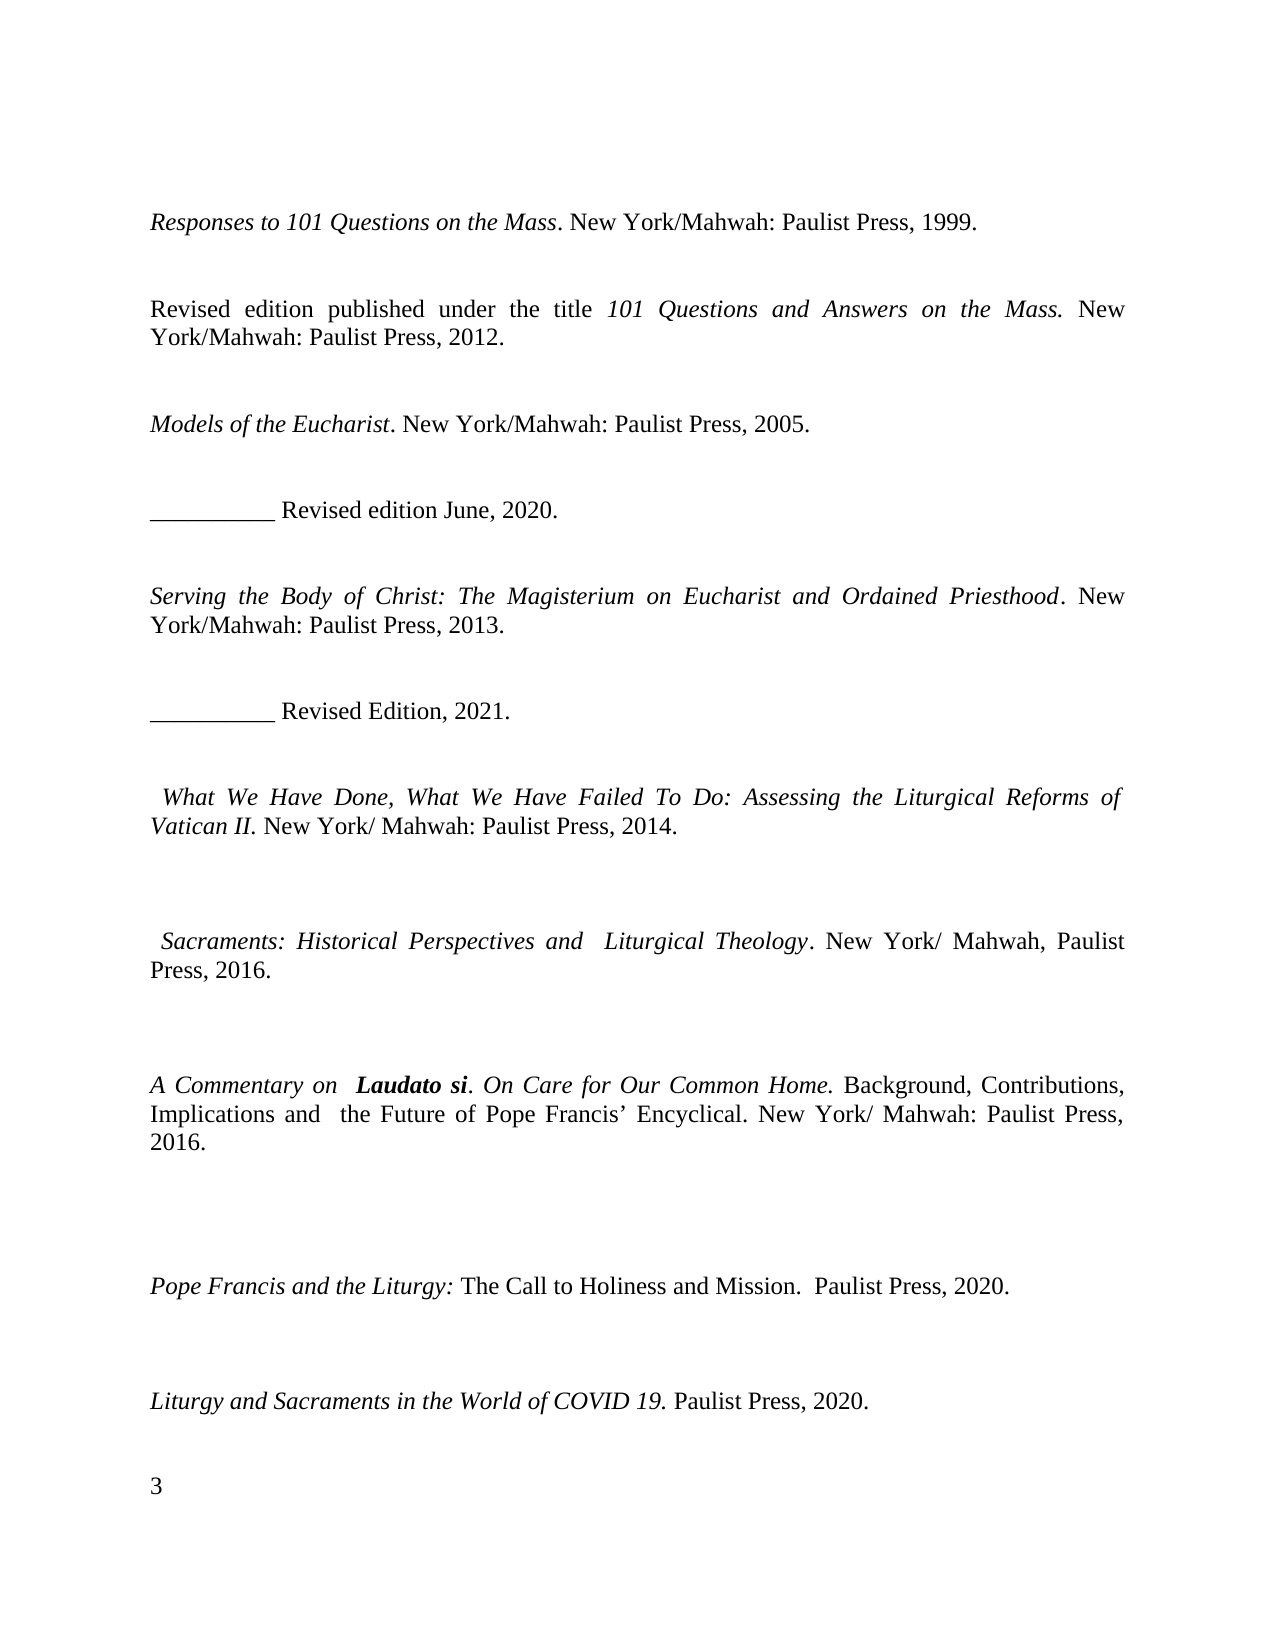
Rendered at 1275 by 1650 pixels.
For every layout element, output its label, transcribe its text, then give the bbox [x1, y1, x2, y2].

text Serving the Body of Christ: The Magisterium on Eucharist and Ordained Priesthood. New York/Mahwah: Paulist Press, 2013. [150, 581, 1125, 639]
text Revised edition published under the title 101 Questions and Answers on the Mass. New York/Mahwah: Paulist Press, 2012. [150, 294, 1125, 351]
text Pope Francis and the Liturgy: The Call to Holiness and Mission. Paulist Press, 2020. [150, 1271, 1125, 1300]
text Liturgy and Sacraments in the World of COVID 19. Paulist Press, 2020. [150, 1386, 1125, 1415]
text What We Have Done, What We Have Failed To Do: Assessing the Liturgical Reforms of Vatican II. New York/ Mahwah: Paulist Press, 2014. [150, 782, 1125, 840]
text Models of the Eucharist. New York/Mahwah: Paulist Press, 2005. [150, 409, 1125, 437]
text __________ Revised Edition, 2021. [150, 696, 1125, 725]
text Sacraments: Historical Perspectives and Liturgical Theology. New York/ Mahwah, Paulist Press, 2016. [150, 926, 1125, 984]
text __________ Revised edition June, 2020. [150, 495, 1125, 524]
text A Commentary on Laudato si. On Care for Our Common Home. Background, Contributions, Implications and the Future of Pope Francis’ Encyclical. New York/ Mahwah: Paulist Press, 2016. [150, 1070, 1125, 1156]
text Responses to 101 Questions on the Mass. New York/Mahwah: Paulist Press, 1999. [150, 207, 1125, 236]
